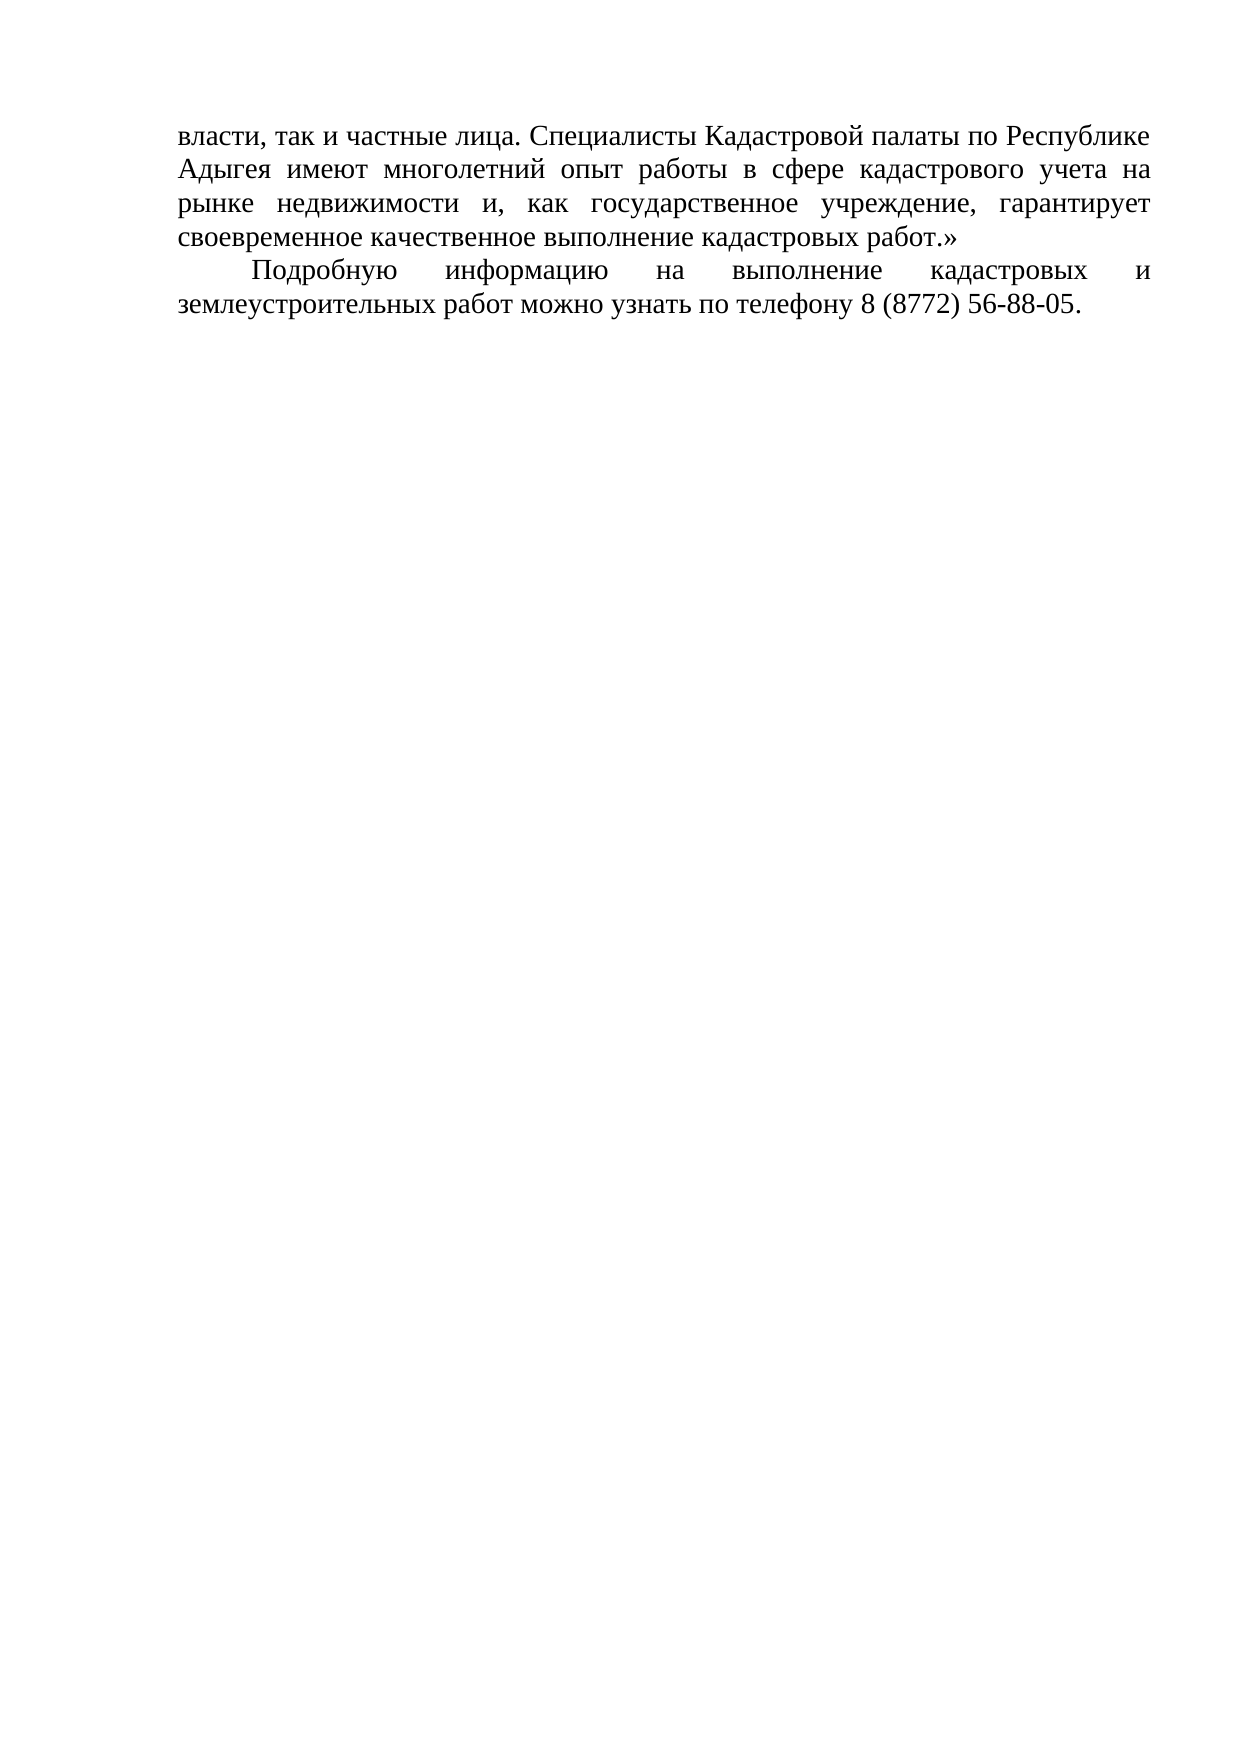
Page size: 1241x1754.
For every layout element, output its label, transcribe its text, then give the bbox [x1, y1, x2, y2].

text Подробную информацию на выполнение кадастровых и землеустроительных работ можно узнать по телефону 8 (8772) 56-88-05. [177, 252, 1152, 319]
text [177, 118, 1152, 252]
